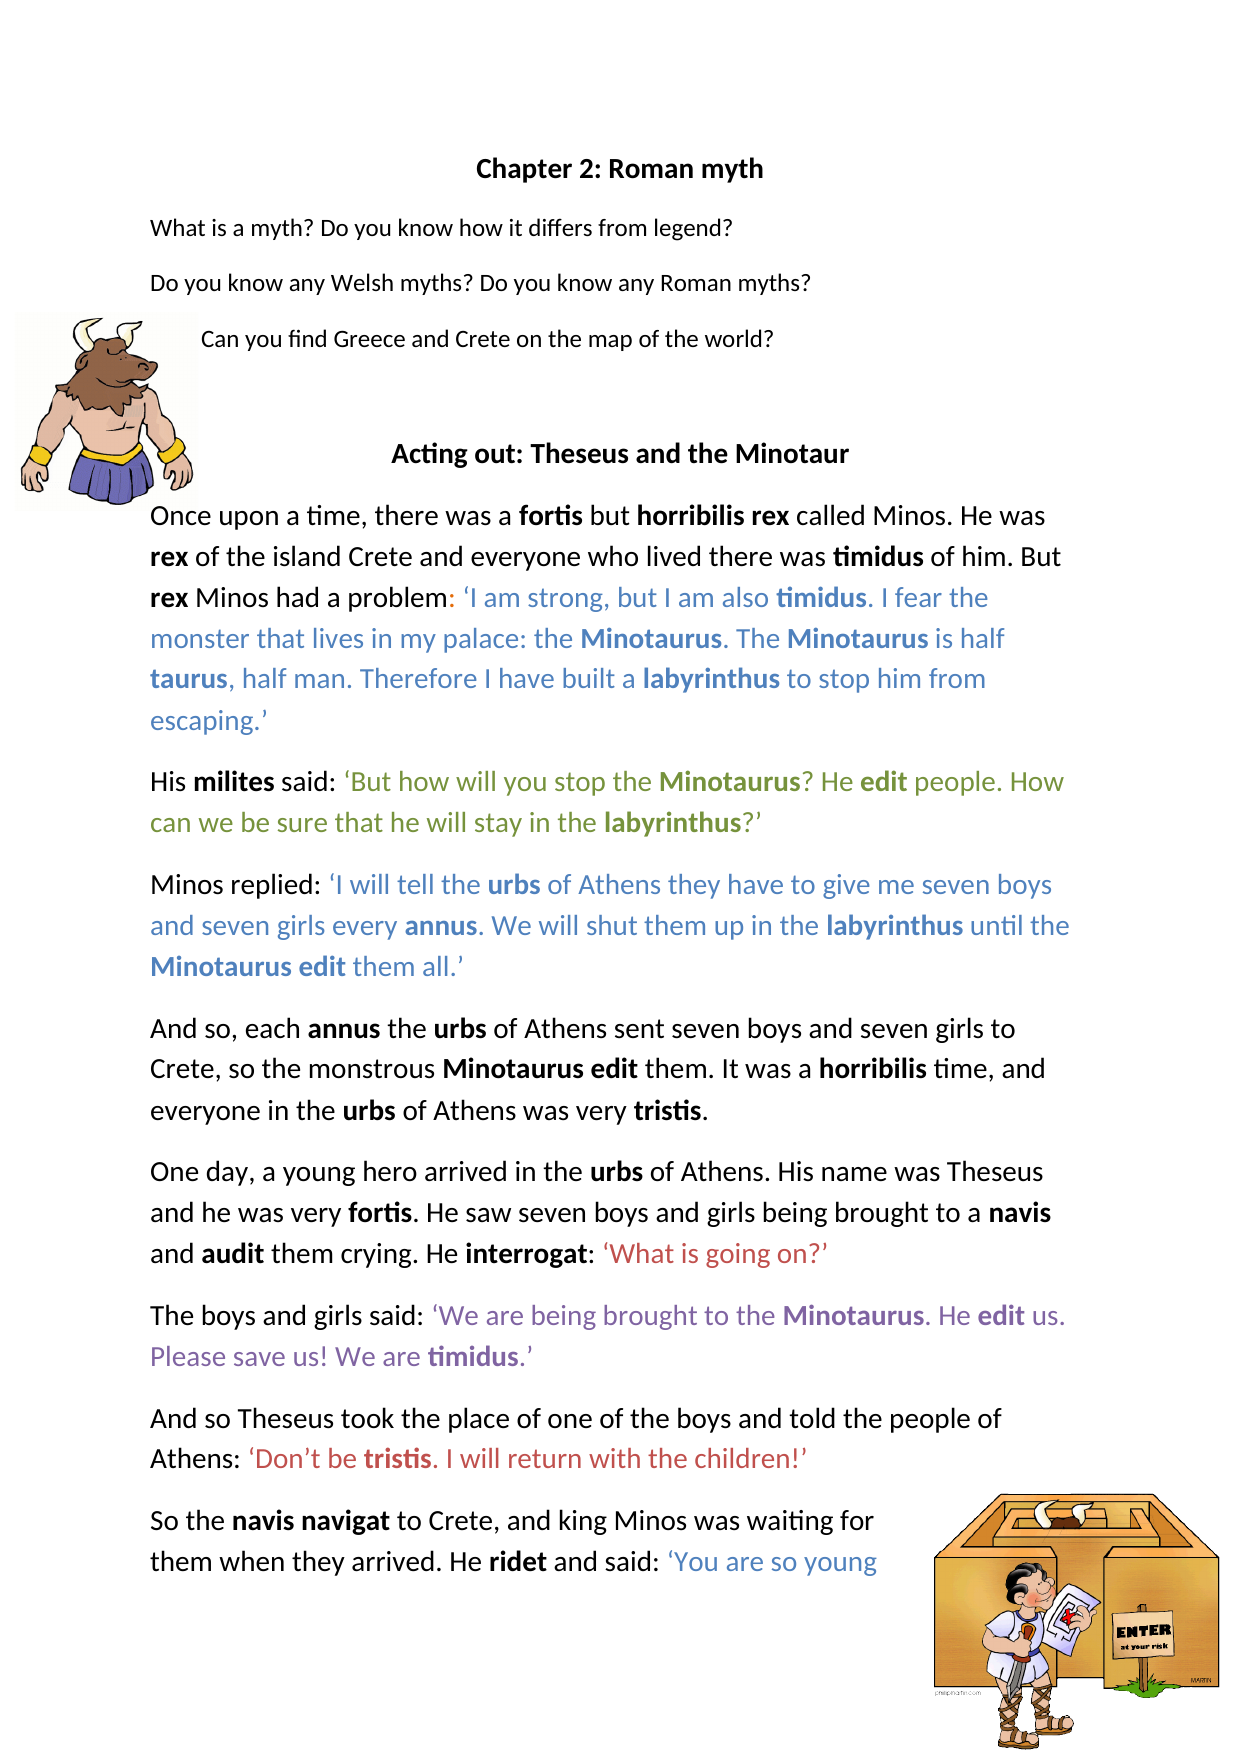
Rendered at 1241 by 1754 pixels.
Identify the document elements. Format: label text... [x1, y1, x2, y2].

text Acting out: Theseus and the Minotaur [150, 435, 1090, 471]
text Do you know any Welsh myths? Do you know any Roman myths? [150, 268, 1090, 298]
list Chapter 2: Roman myth [150, 150, 1090, 186]
text And so Theseus took the place of one of the boys and told the people of Athens: ‘Don’t be tristis. I will return with the children!’ [150, 1400, 1090, 1476]
text Minos replied: ‘I will tell the urbs of Athens they have to give me seven boys and seven girls every annus. We will shut them up in the labyrinthus until the Minotaurus edit them all.’ [150, 866, 1090, 983]
text Once upon a time, there was a fortis but horribilis rex called Minos. He was rex of the island Crete and everyone who lived there was timidus of him. But rex Minos had a problem: ‘I am strong, but I am also timidus. I fear the monster that lives in my palace: the Minotaurus. The Minotaurus is half taurus, half man. Therefore I have built a labyrinthus to stop him from escaping.’ [150, 497, 1090, 737]
text One day, a young hero arrived in the urbs of Athens. His name was Theseus and he was very fortis. He saw seven boys and girls being brought to a navis and audit them crying. He interrogat: ‘What is going on?’ [150, 1153, 1090, 1271]
picture [14, 312, 199, 511]
text And so, each annus the urbs of Athens sent seven boys and seven girls to Crete, so the monstrous Minotaurus edit them. It was a horribilis time, and everyone in the urbs of Athens was very tristis. [150, 1010, 1090, 1127]
text His milites said: ‘But how will you stop the Minotaurus? He edit people. How can we be sure that he will stay in the labyrinthus?’ [150, 763, 1090, 840]
text The boys and girls said: ‘We are being brought to the Minotaurus. He edit us. Please save us! We are timidus.’ [150, 1297, 1090, 1373]
text Can you find Greece and Crete on the map of the world? [150, 323, 1090, 354]
picture [925, 1487, 1227, 1754]
text What is a myth? Do you know how it differs from legend? [150, 212, 1090, 242]
